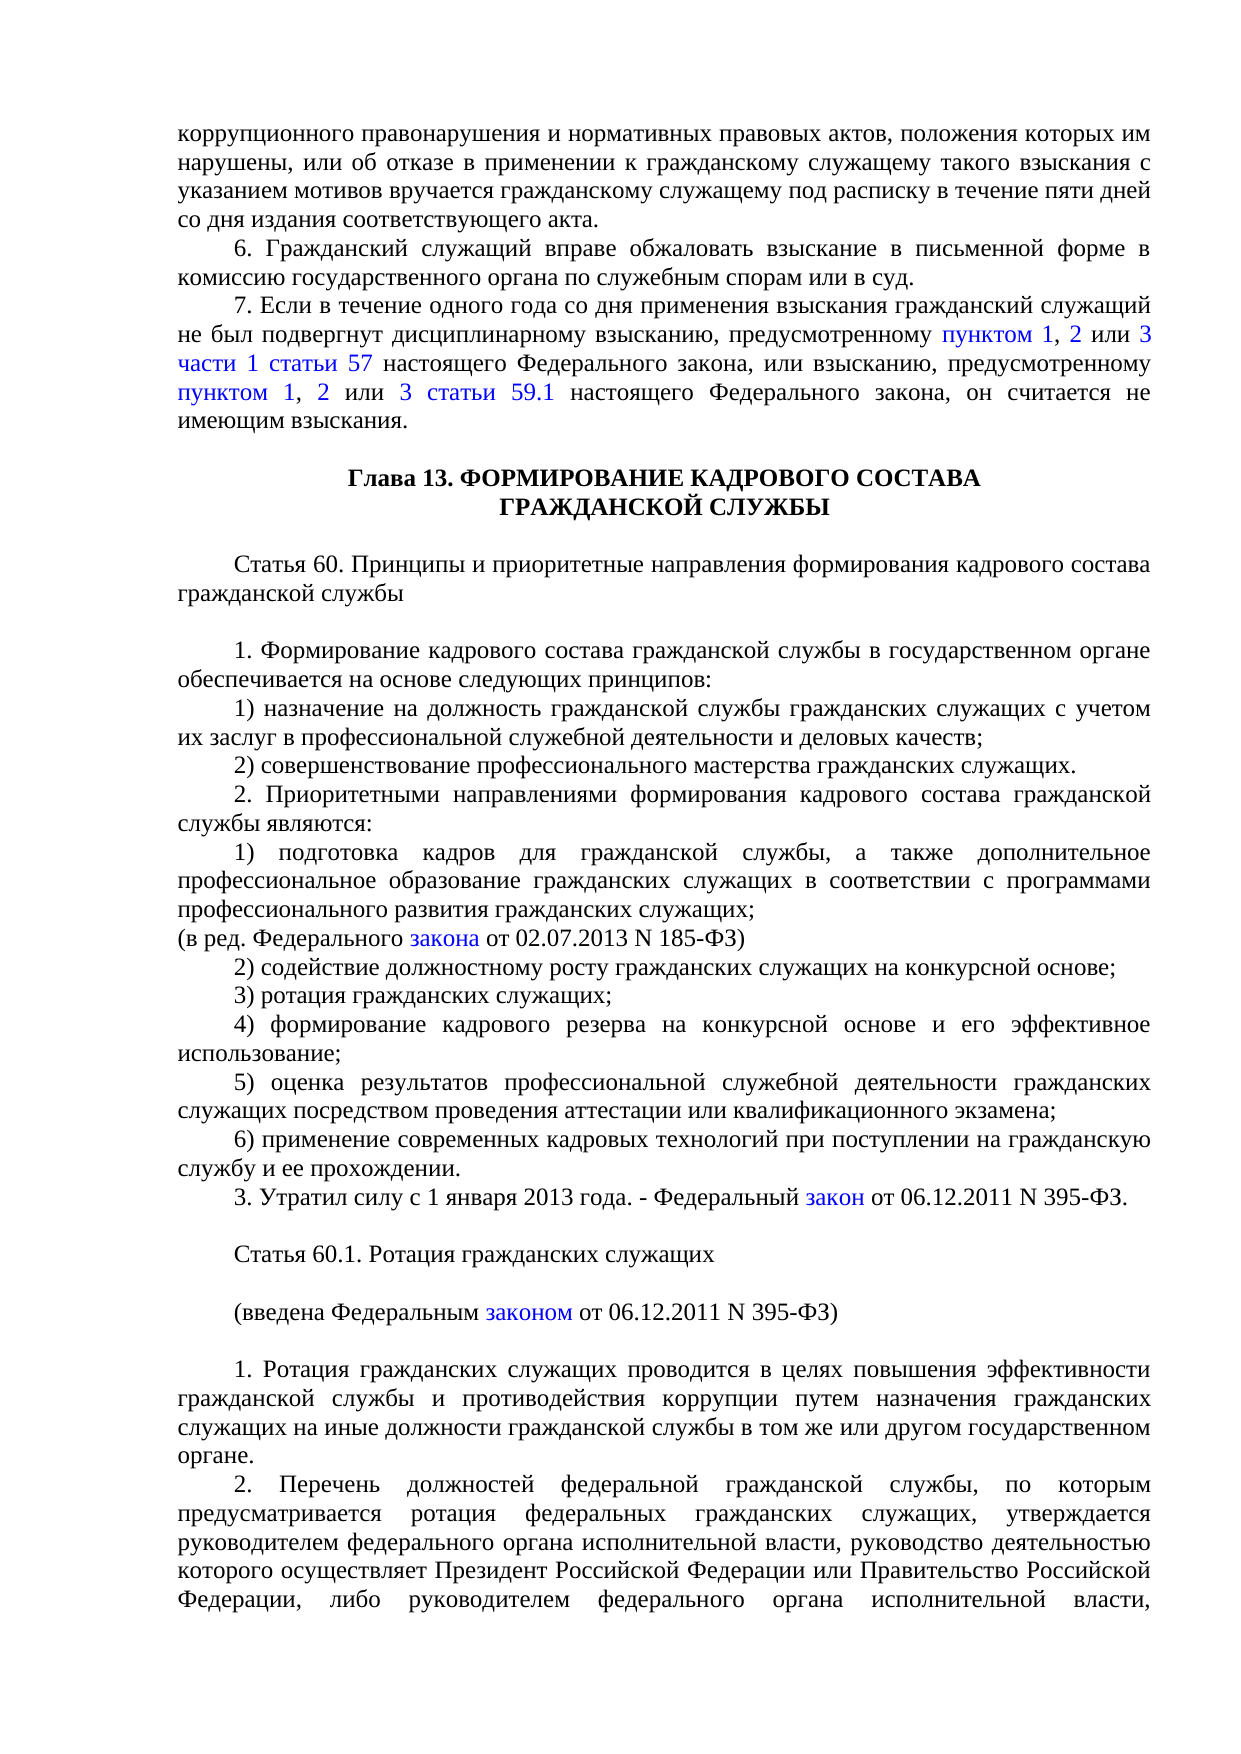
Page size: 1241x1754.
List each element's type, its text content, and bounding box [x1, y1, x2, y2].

text 2. Приоритетными направлениями формирования кадрового состава гражданской службы являются: [177, 779, 1152, 837]
text 2) содействие должностному росту гражданских служащих на конкурсной основе; [177, 952, 1152, 981]
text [177, 1469, 1152, 1613]
text Статья 60. Принципы и приоритетные направления формирования кадрового состава гражданской службы [177, 549, 1152, 607]
text 1. Формирование кадрового состава гражданской службы в государственном органе обеспечивается на основе следующих принципов: [177, 636, 1152, 693]
text 2) совершенствование профессионального мастерства гражданских служащих. [177, 751, 1152, 779]
text ГРАЖДАНСКОЙ СЛУЖБЫ [177, 492, 1152, 521]
text 5) оценка результатов профессиональной служебной деятельности гражданских служащих посредством проведения аттестации или квалификационного экзамена; [177, 1067, 1152, 1124]
text 4) формирование кадрового резерва на конкурсной основе и его эффективное использование; [177, 1009, 1152, 1067]
text 1) подготовка кадров для гражданской службы, а также дополнительное профессиональное образование гражданских служащих в соответствии с программами профессионального развития гражданских служащих; [177, 837, 1152, 923]
text 3. Утратил силу с 1 января 2013 года. - Федеральный закон от 06.12.2011 N 395-ФЗ. [177, 1182, 1152, 1211]
text 1) назначение на должность гражданской службы гражданских служащих с учетом их заслуг в профессиональной служебной деятельности и деловых качеств; [177, 693, 1152, 751]
text (введена Федеральным законом от 06.12.2011 N 395-ФЗ) [177, 1297, 1152, 1326]
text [177, 118, 1152, 233]
text 6. Гражданский служащий вправе обжаловать взыскание в письменной форме в комиссию государственного органа по служебным спорам или в суд. [177, 233, 1152, 291]
text 7. Если в течение одного года со дня применения взыскания гражданский служащий не был подвергнут дисциплинарному взысканию, предусмотренному пунктом 1, 2 или 3 части 1 статьи 57 настоящего Федерального закона, или взысканию, предусмотренному пунктом 1, 2 или 3 статьи 59.1 настоящего Федерального закона, он считается не имеющим взыскания. [177, 291, 1152, 434]
text (в ред. Федерального закона от 02.07.2013 N 185-ФЗ) [177, 923, 1152, 952]
text 3) ротация гражданских служащих; [177, 981, 1152, 1009]
text Статья 60.1. Ротация гражданских служащих [177, 1239, 1152, 1268]
text Глава 13. ФОРМИРОВАНИЕ КАДРОВОГО СОСТАВА [177, 463, 1152, 492]
text 1. Ротация гражданских служащих проводится в целях повышения эффективности гражданской службы и противодействия коррупции путем назначения гражданских служащих на иные должности гражданской службы в том же или другом государственном органе. [177, 1354, 1152, 1469]
text 6) применение современных кадровых технологий при поступлении на гражданскую службу и ее прохождении. [177, 1124, 1152, 1182]
